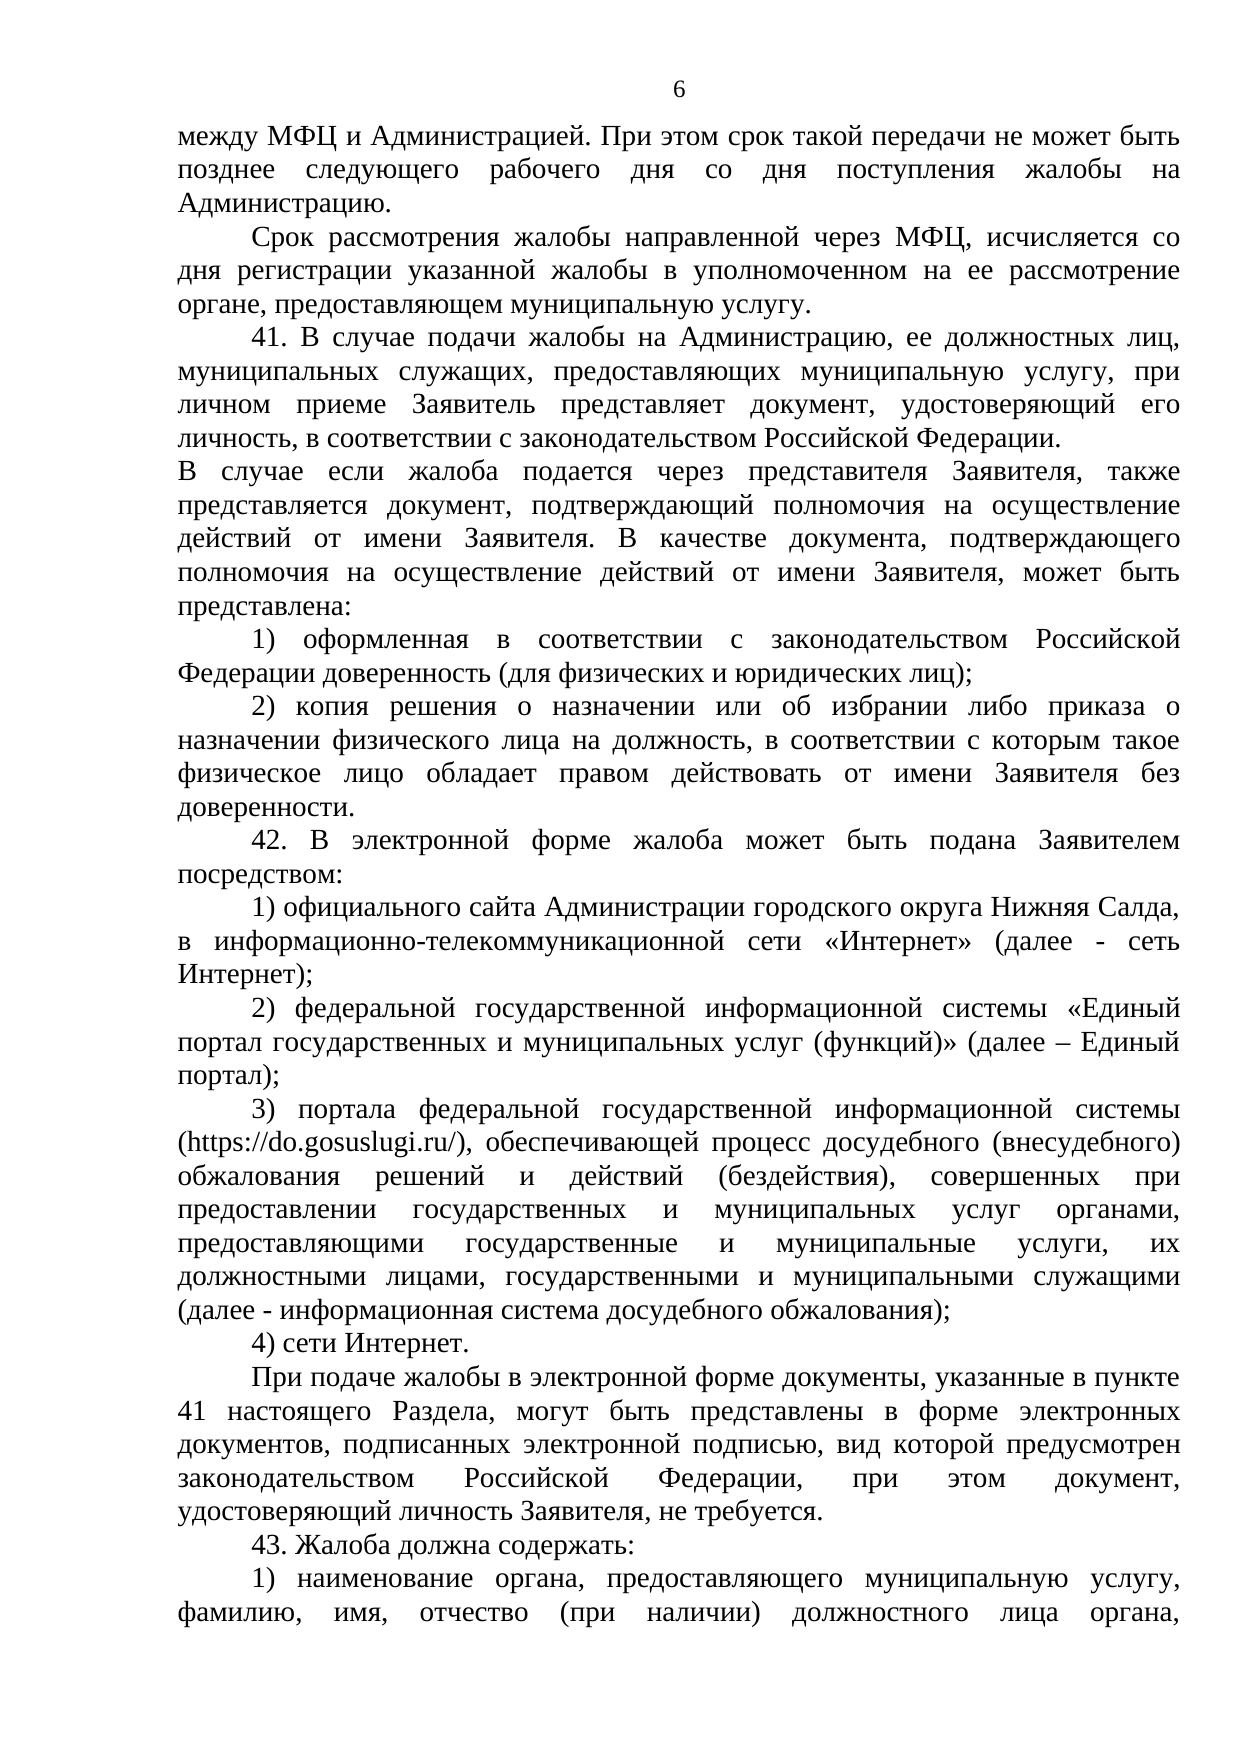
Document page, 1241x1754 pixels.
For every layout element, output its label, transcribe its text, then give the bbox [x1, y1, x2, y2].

text 42. В электронной форме жалоба может быть подана Заявителем посредством: [177, 822, 1181, 889]
text 4) сети Интернет. [177, 1326, 1181, 1359]
text 2) копия решения о назначении или об избрании либо приказа о назначении физического лица на должность, в соответствии с которым такое физическое лицо обладает правом действовать от имени Заявителя без доверенности. [177, 688, 1181, 822]
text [177, 1560, 1181, 1627]
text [177, 118, 1181, 219]
text 3) портала федеральной государственной информационной системы (https://do.gosuslugi.ru/), обеспечивающей процесс досудебного (внесудебного) обжалования решений и действий (бездействия), совершенных при предоставлении государственных и муниципальных услуг органами, предоставляющими государственные и муниципальные услуги, их должностными лицами, государственными и муниципальными служащими (далее - информационная система досудебного обжалования); [177, 1091, 1181, 1326]
text 1) оформленная в соответствии с законодательством Российской Федерации доверенность (для физических и юридических лиц); [177, 621, 1181, 688]
text В случае если жалоба подается через представителя Заявителя, также представляется документ, подтверждающий полномочия на осуществление действий от имени Заявителя. В качестве документа, подтверждающего полномочия на осуществление действий от имени Заявителя, может быть представлена: [177, 453, 1181, 621]
text При подаче жалобы в электронной форме документы, указанные в пункте 41 настоящего Раздела, могут быть представлены в форме электронных документов, подписанных электронной подписью, вид которой предусмотрен законодательством Российской Федерации, при этом документ, удостоверяющий личность Заявителя, не требуется. [177, 1359, 1181, 1527]
text 1) официального сайта Администрации городского округа Нижняя Салда, в информационно-телекоммуникационной сети «Интернет» (далее - сеть Интернет); [177, 889, 1181, 990]
text Срок рассмотрения жалобы направленной через МФЦ, исчисляется со дня регистрации указанной жалобы в уполномоченном на ее рассмотрение органе, предоставляющем муниципальную услугу. [177, 219, 1181, 319]
text 41. В случае подачи жалобы на Администрацию, ее должностных лиц, муниципальных служащих, предоставляющих муниципальную услугу, при личном приеме Заявитель представляет документ, удостоверяющий его личность, в соответствии с законодательством Российской Федерации. [177, 319, 1181, 453]
text 2) федеральной государственной информационной системы «Единый портал государственных и муниципальных услуг (функций)» (далее – Единый портал); [177, 990, 1181, 1091]
text 43. Жалоба должна содержать: [177, 1527, 1181, 1560]
